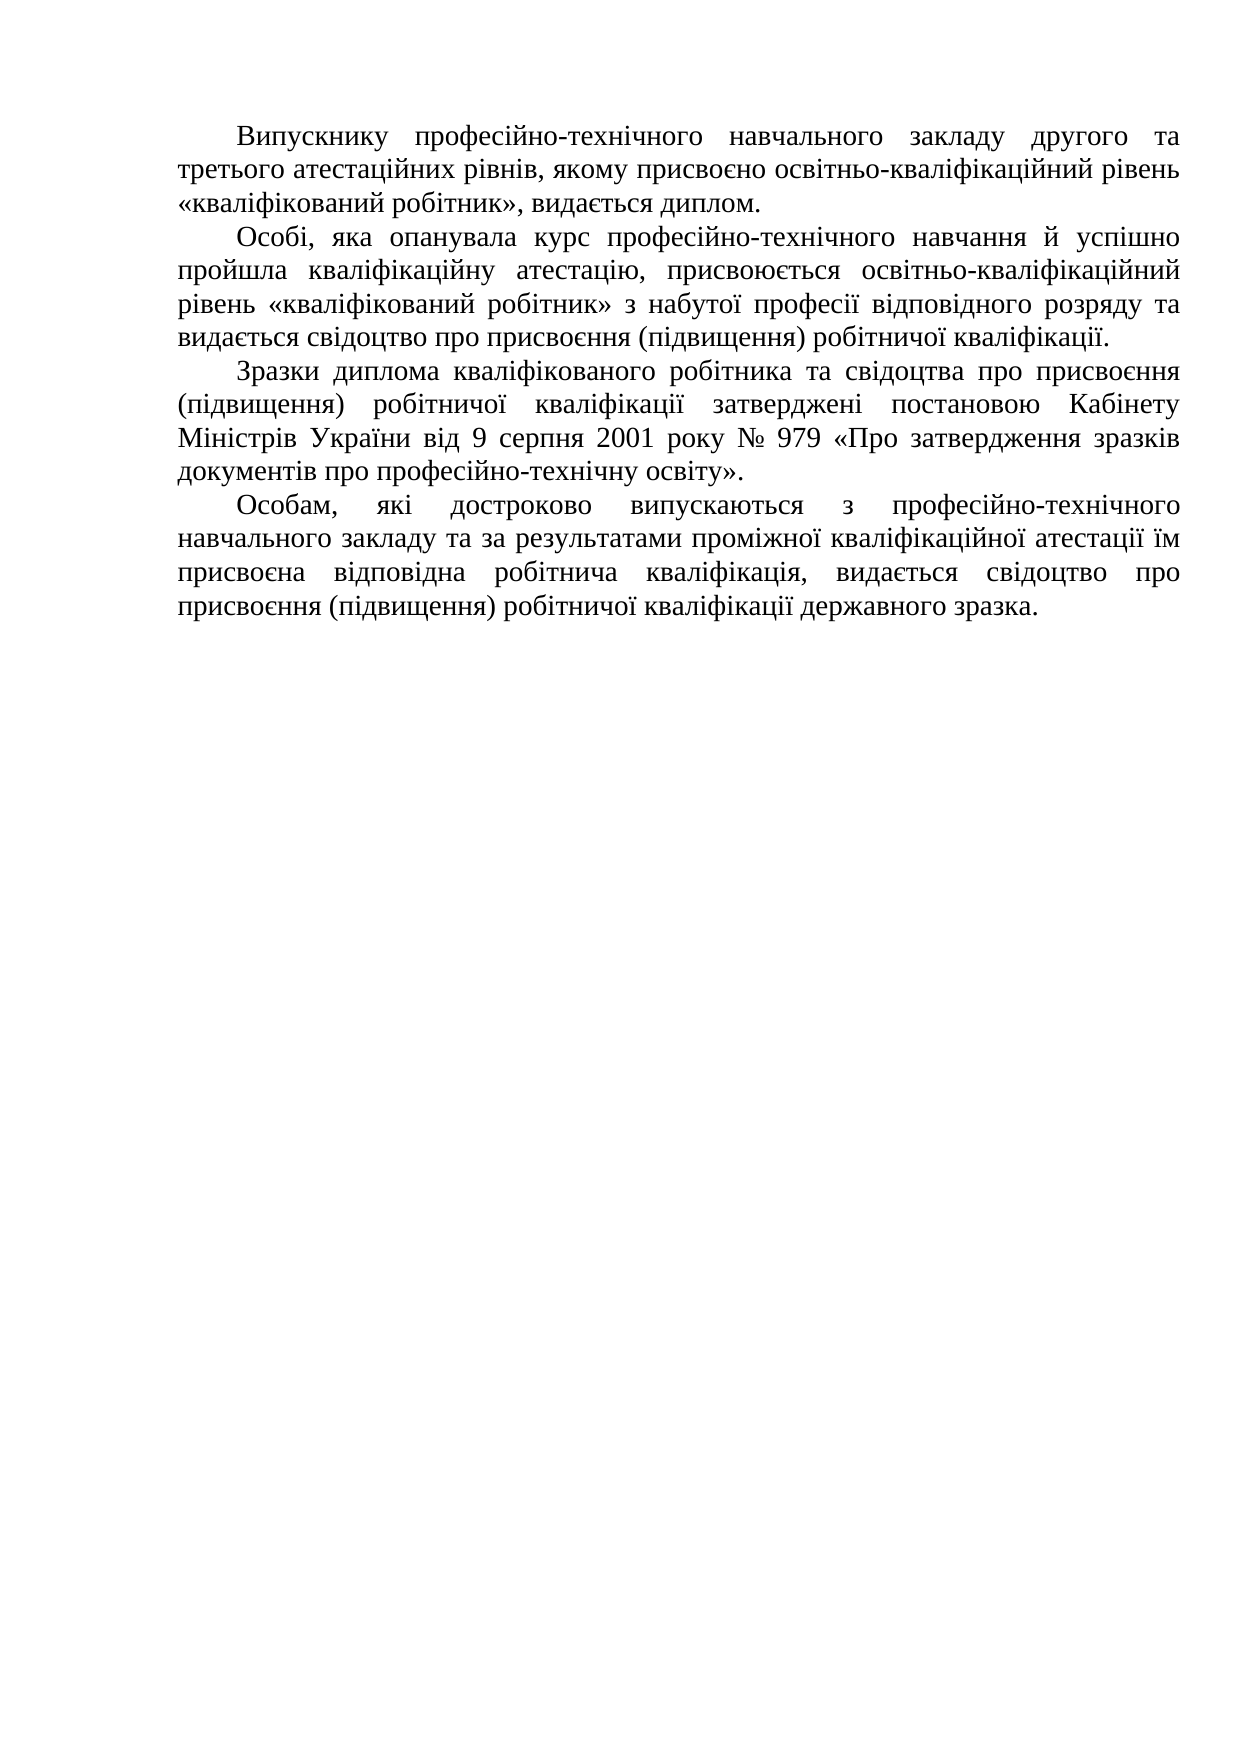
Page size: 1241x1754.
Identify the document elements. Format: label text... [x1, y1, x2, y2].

text Особі, яка опанувала курс професійно-технічного навчання й успішно пройшла кваліфікаційну атестацію, присвоюється освітньо-кваліфікаційний рівень «кваліфікований робітник» з набутої професії відповідного розряду та видається свідоцтво про присвоєння (підвищення) робітничої кваліфікації. [177, 219, 1181, 353]
text Зразки диплома кваліфікованого робітника та свідоцтва про присвоєння (підвищення) робітничої кваліфікації затверджені постановою Кабінету Міністрів України від 9 серпня 2001 року № 979 «Про затвердження зразків документів про професійно-технічну освіту». [177, 353, 1181, 487]
text Особам, які достроково випускаються з професійно-технічного навчального закладу та за результатами проміжної кваліфікаційної атестації їм присвоєна відповідна робітнича кваліфікація, видається свідоцтво про присвоєння (підвищення) робітничої кваліфікації державного зразка. [177, 487, 1181, 621]
text Випускнику професійно-технічного навчального закладу другого та третього атестаційних рівнів, якому присвоєно освітньо-кваліфікаційний рівень «кваліфікований робітник», видається диплом. [177, 118, 1181, 219]
